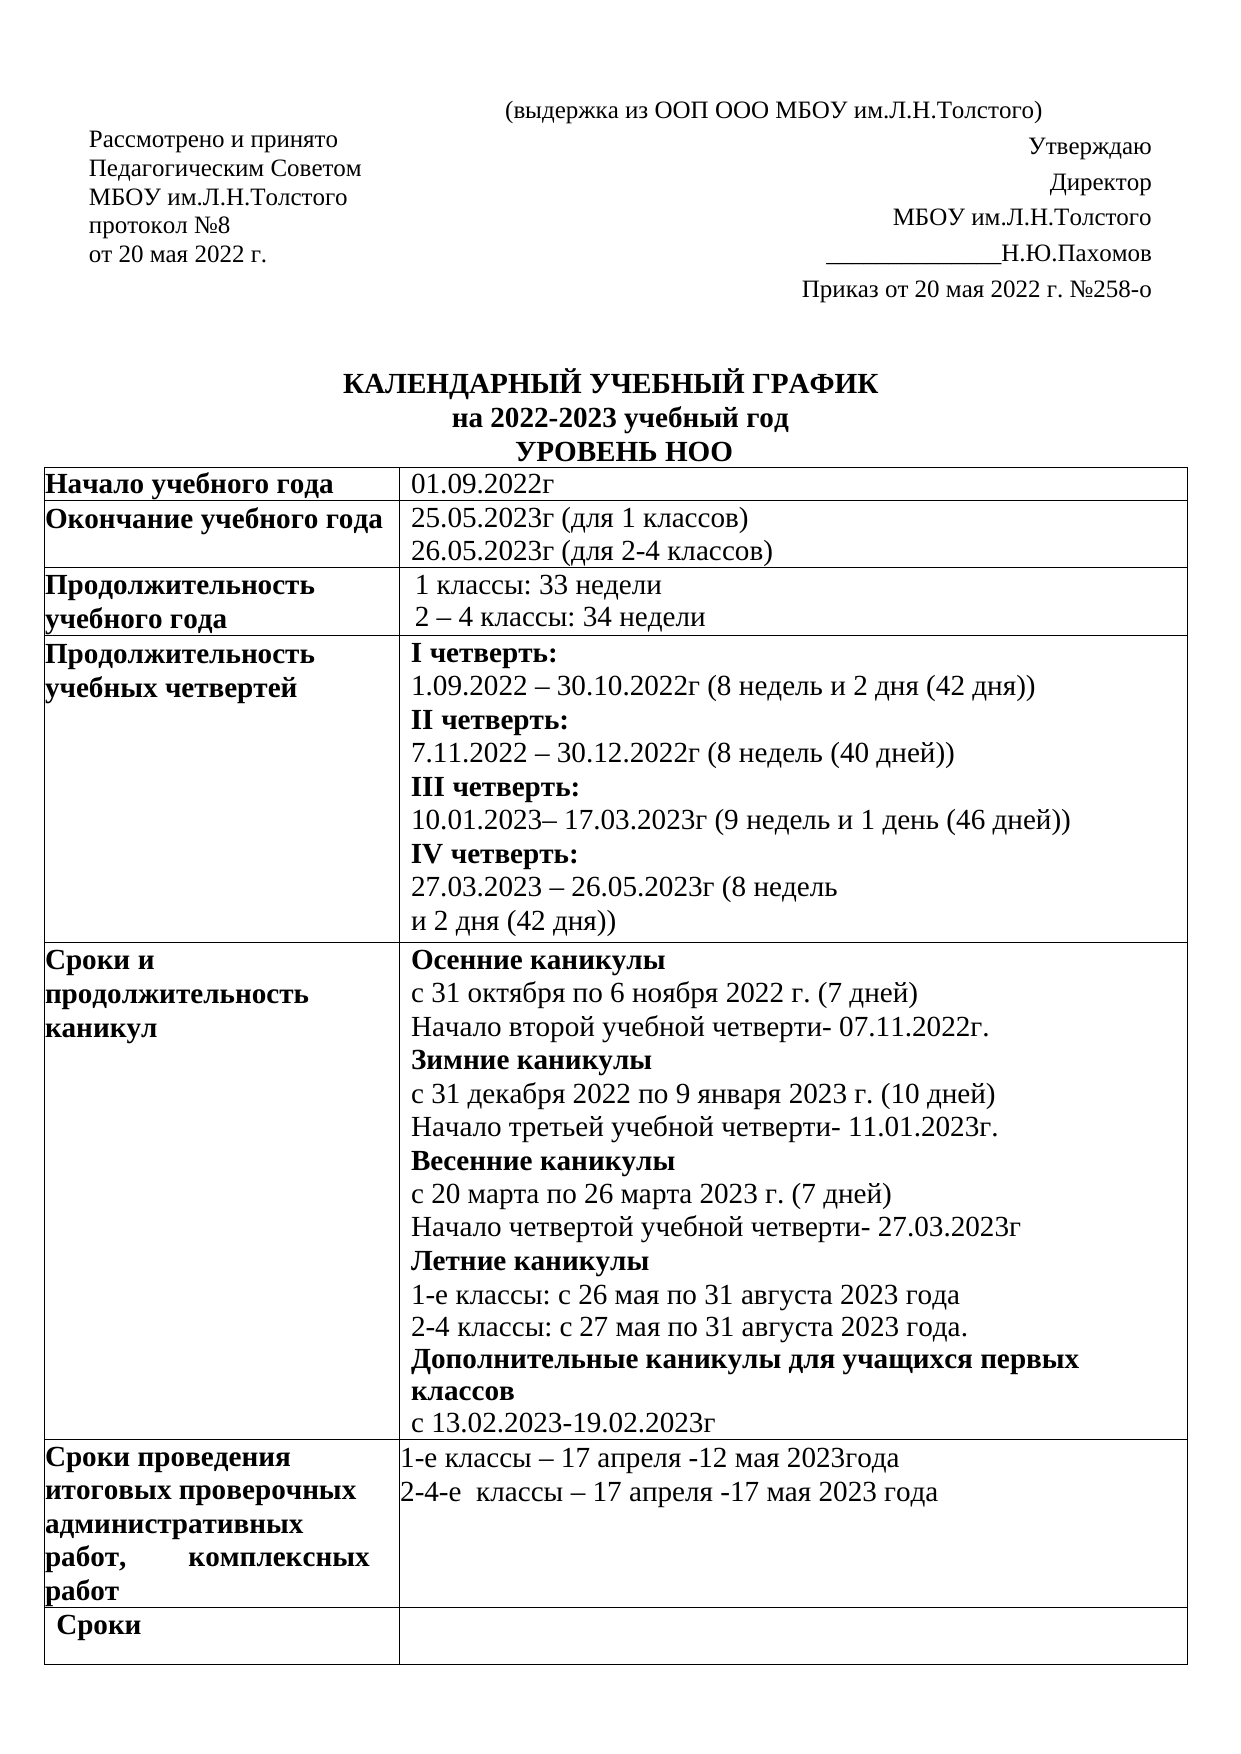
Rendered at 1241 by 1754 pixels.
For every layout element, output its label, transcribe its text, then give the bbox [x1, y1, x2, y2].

table_cell 1 классы: 33 недели 2 – 4 классы: 34 недели [400, 568, 1187, 635]
text (выдержка из ООП ООО МБОУ им.Л.Н.Толстого) [178, 96, 1043, 124]
table_header Начало учебного года [45, 468, 399, 500]
list КАЛЕНДАРНЫЙ УЧЕБНЫЙ ГРАФИК [178, 367, 1043, 400]
table_cell Сроки проведения итоговых проверочных административных работ, комплексных работ [45, 1440, 399, 1607]
table_cell Продолжительность учебного года [45, 568, 399, 635]
table_cell 1-е классы – 17 апреля -12 мая 2023года 2-4-е классы – 17 апреля -17 мая 2023 года [400, 1440, 1187, 1607]
table_header 01.09.2022г [400, 468, 1187, 500]
table_cell Осенние каникулы с 31 октября по 6 ноября 2022 г. (7 дней) Начало второй учебной четверти- 07.11.2022г. Зимние каникулы с 31 декабря 2022 по 9 января 2023 г. (10 дней) Начало третьей учебной четверти- 11.01.2023г. Весенние каникулы с 20 марта по 26 марта 2023 г. (7 дней) Начало четвертой учебной четверти- 27.03.2023г Летние каникулы 1-е классы: с 26 мая по 31 августа 2023 года 2-4 классы: с 27 мая по 31 августа 2023 года. Дополнительные каникулы для учащихся первых классов с 13.02.2023-19.02.2023г [400, 943, 1187, 1439]
table_cell Сроки и продолжительность каникул [45, 943, 399, 1439]
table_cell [45, 1608, 399, 1664]
table_cell 25.05.2023г (для 1 классов) 26.05.2023г (для 2-4 классов) [400, 501, 1187, 567]
text УРОВЕНЬ НОО [89, 434, 1152, 467]
table_header Утверждаю Директор МБОУ им.Л.Н.Толстого ______________Н.Ю.Пахомов Приказ от 20 мая 2022 г. №258-о [609, 124, 1163, 307]
table_cell Окончание учебного года [45, 501, 399, 567]
text на 2022-2023 учебный год [89, 400, 1152, 434]
table_cell Продолжительность учебных четвертей [45, 636, 399, 942]
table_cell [400, 1608, 1187, 1664]
table_header Рассмотрено и принято Педагогическим Советом МБОУ им.Л.Н.Толстого протокол №8 от 20 мая 2022 г. [78, 124, 609, 307]
table_cell четверть: 1.09.2022 – 30.10.2022г (8 недель и 2 дня (42 дня)) четверть: 7.11.2022 – 30.12.2022г (8 недель (40 дней)) четверть: 10.01.2023– 17.03.2023г (9 недель и 1 день (46 дней)) четверть: 27.03.2023 – 26.05.2023г (8 недель и 2 дня (42 дня)) [400, 636, 1187, 942]
